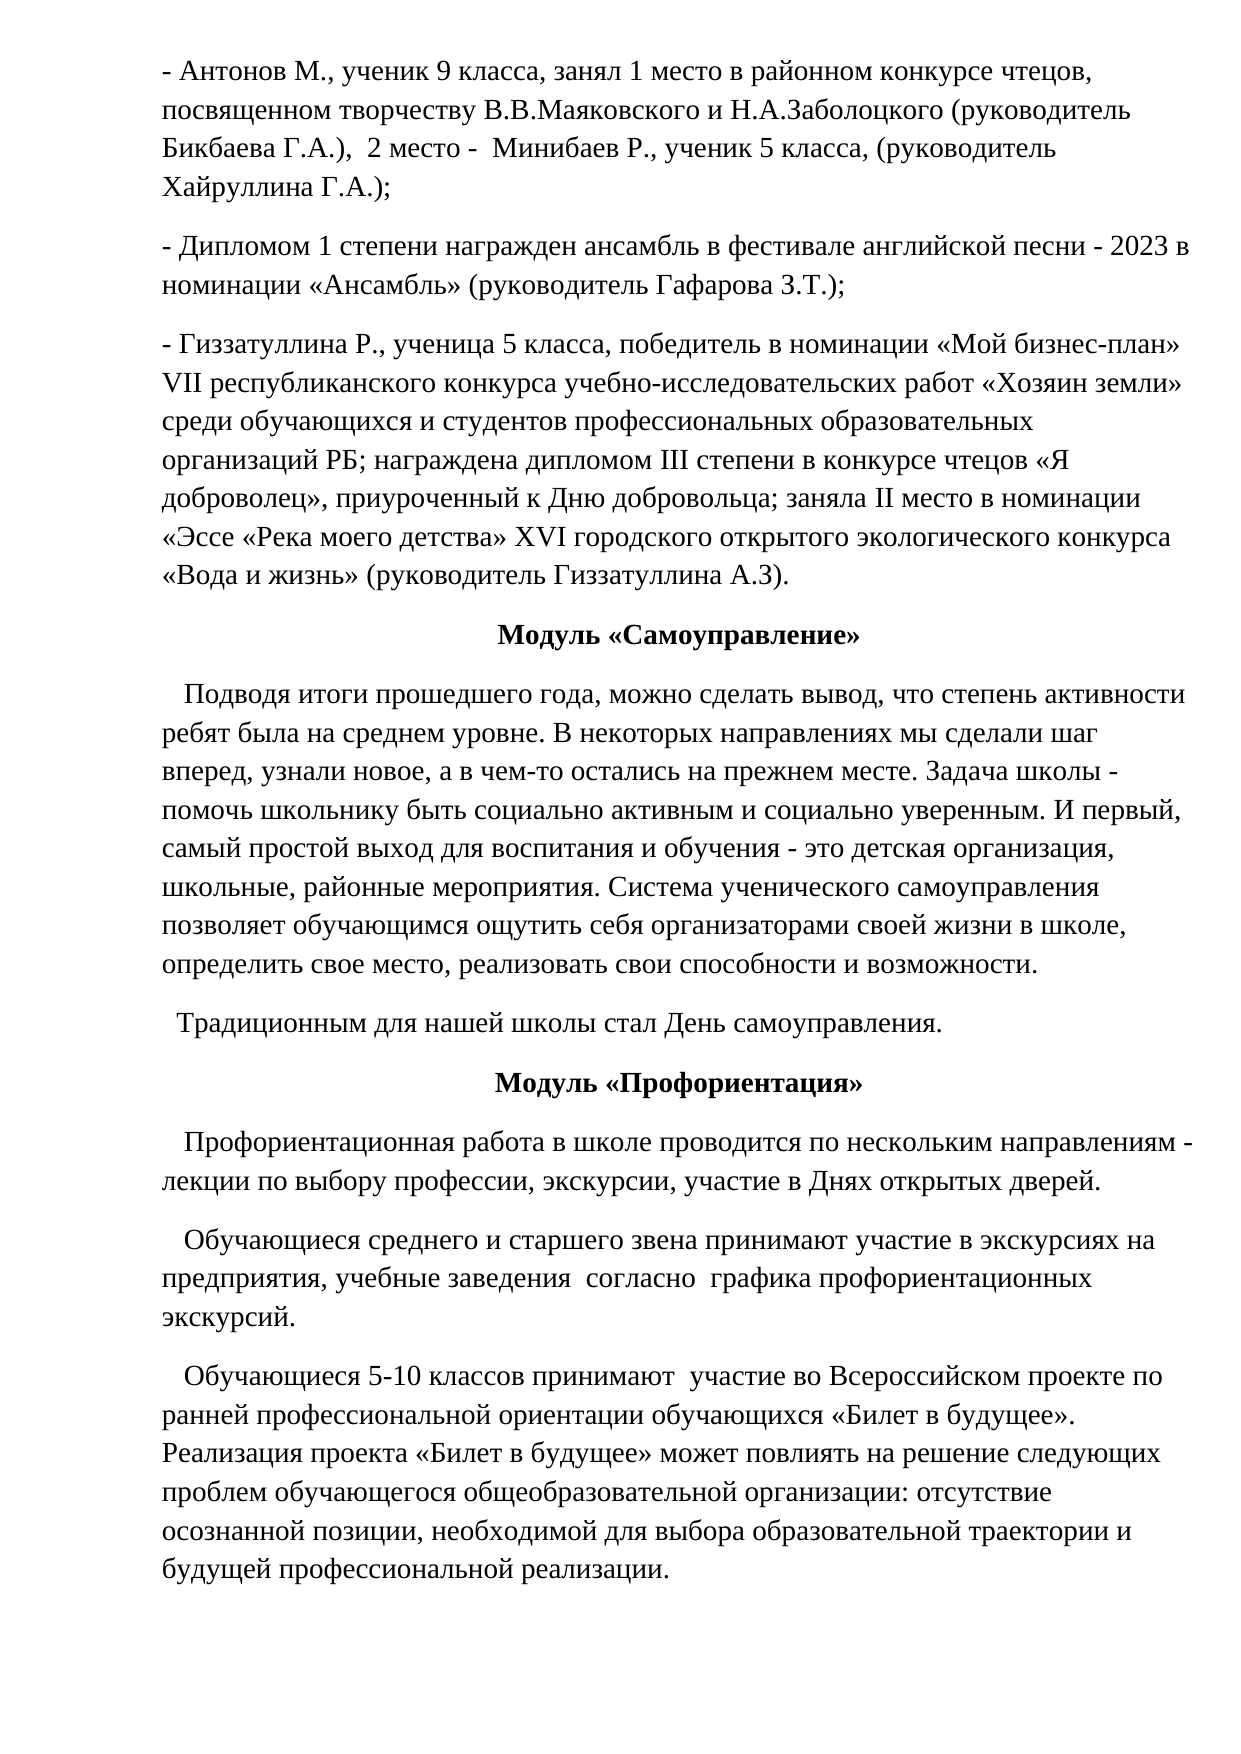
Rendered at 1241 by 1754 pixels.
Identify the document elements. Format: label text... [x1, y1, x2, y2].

text Модуль «Профориентация» [162, 1065, 1196, 1098]
text Традиционным для нашей школы стал День самоуправления. [162, 1005, 1196, 1039]
text - Гиззатуллина Р., ученица 5 класса, победитель в номинации «Мой бизнес-план» VII республиканского конкурса учебно-исследовательских работ «Хозяин земли» среди обучающихся и студентов профессиональных образовательных организаций РБ; награждена дипломом III cтепени в конкурсе чтецов «Я доброволец», приуроченный к Дню добровольца; заняла II место в номинации «Эссе «Река моего детства» ХVI городского открытого экологического конкурса «Вода и жизнь» (руководитель Гиззатуллина А.З). [162, 326, 1196, 591]
text Профориентационная работа в школе проводится по нескольким направлениям - лекции по выбору профессии, экскурсии, участие в Днях открытых дверей. [162, 1124, 1196, 1196]
text - Антонов М., ученик 9 класса, занял 1 место в районном конкурсе чтецов, посвященном творчеству В.В.Маяковского и Н.А.Заболоцкого (руководитель Бикбаева Г.А.), 2 место - Минибаев Р., ученик 5 класса, (руководитель Хайруллина Г.А.); [162, 53, 1196, 202]
text Подводя итоги прошедшего года, можно сделать вывод, что степень активности ребят была на среднем уровне. В некоторых направлениях мы сделали шаг вперед, узнали новое, а в чем-то остались на прежнем месте. Задача школы - помочь школьнику быть социально активным и социально уверенным. И первый, самый простой выход для воспитания и обучения - это детская организация, школьные, районные мероприятия. Система ученического самоуправления позволяет обучающимся ощутить себя организаторами своей жизни в школе, определить свое место, реализовать свои способности и возможности. [162, 676, 1196, 979]
text - Дипломом 1 степени награжден ансамбль в фестивале английской песни - 2023 в номинации «Ансамбль» (руководитель Гафарова З.Т.); [162, 228, 1196, 300]
text Модуль «Самоуправление» [162, 617, 1196, 650]
text Обучающиеся среднего и старшего звена принимают участие в экскурсиях на предприятия, учебные заведения согласно графика профориентационных экскурсий. [162, 1222, 1196, 1333]
text Обучающиеся 5-10 классов принимают участие во Всероссийском проекте по ранней профессиональной ориентации обучающихся «Билет в будущее». Реализация проекта «Билет в будущее» может повлиять на решение следующих проблем обучающегося общеобразовательной организации: отсутствие осознанной позиции, необходимой для выбора образовательной траектории и будущей профессиональной реализации. [162, 1358, 1196, 1585]
